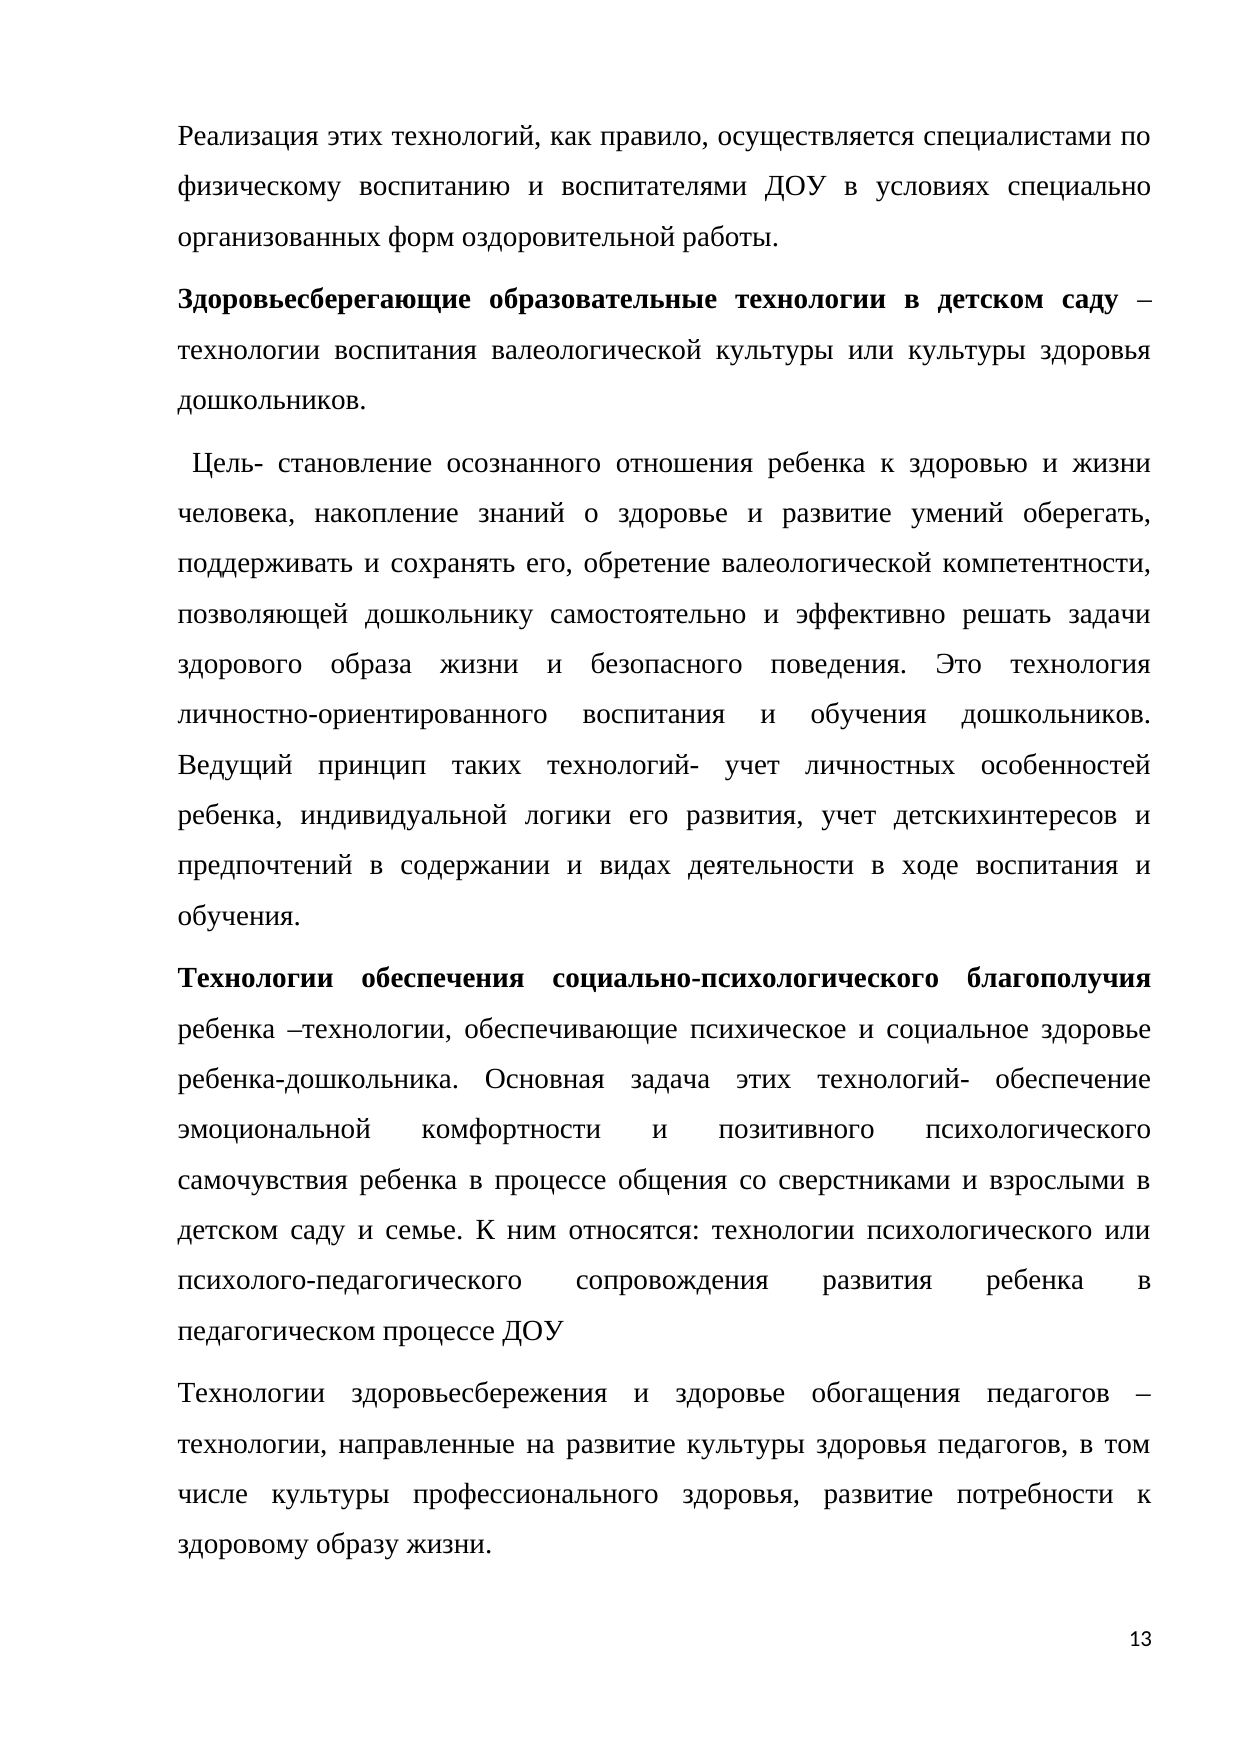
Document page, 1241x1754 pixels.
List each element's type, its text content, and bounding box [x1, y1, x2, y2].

text Здоровьесберегающие образовательные технологии в детском саду – технологии воспитания валеологической культуры или культуры здоровья дошкольников. [177, 282, 1152, 416]
text Реализация этих технологий, как правило, осуществляется специалистами по физическому воспитанию и воспитателями ДОУ в условиях специально организованных форм оздоровительной работы. [177, 118, 1152, 252]
text Цель- становление осознанного отношения ребенка к здоровью и жизни человека, накопление знаний о здоровье и развитие умений оберегать, поддерживать и сохранять его, обретение валеологической компетентности, позволяющей дошкольнику самостоятельно и эффективно решать задачи здорового образа жизни и безопасного поведения. Это технология личностно-ориентированного воспитания и обучения дошкольников. Ведущий принцип таких технологий- учет личностных особенностей ребенка, индивидуальной логики его развития, учет детскихинтересов и предпочтений в содержании и видах деятельности в ходе воспитания и обучения. [177, 445, 1152, 931]
text Технологии здоровьесбережения и здоровье обогащения педагогов – технологии, направленные на развитие культуры здоровья педагогов, в том числе культуры профессионального здоровья, развитие потребности к здоровому образу жизни. [177, 1376, 1152, 1560]
text Технологии обеспечения социально-психологического благополучия ребенка –технологии, обеспечивающие психическое и социальное здоровье ребенка-дошкольника. Основная задача этих технологий- обеспечение эмоциональной комфортности и позитивного психологического самочувствия ребенка в процессе общения со сверстниками и взрослыми в детском саду и семье. К ним относятся: технологии психологического или психолого-педагогического сопровождения развития ребенка в педагогическом процессе ДОУ [177, 961, 1152, 1346]
